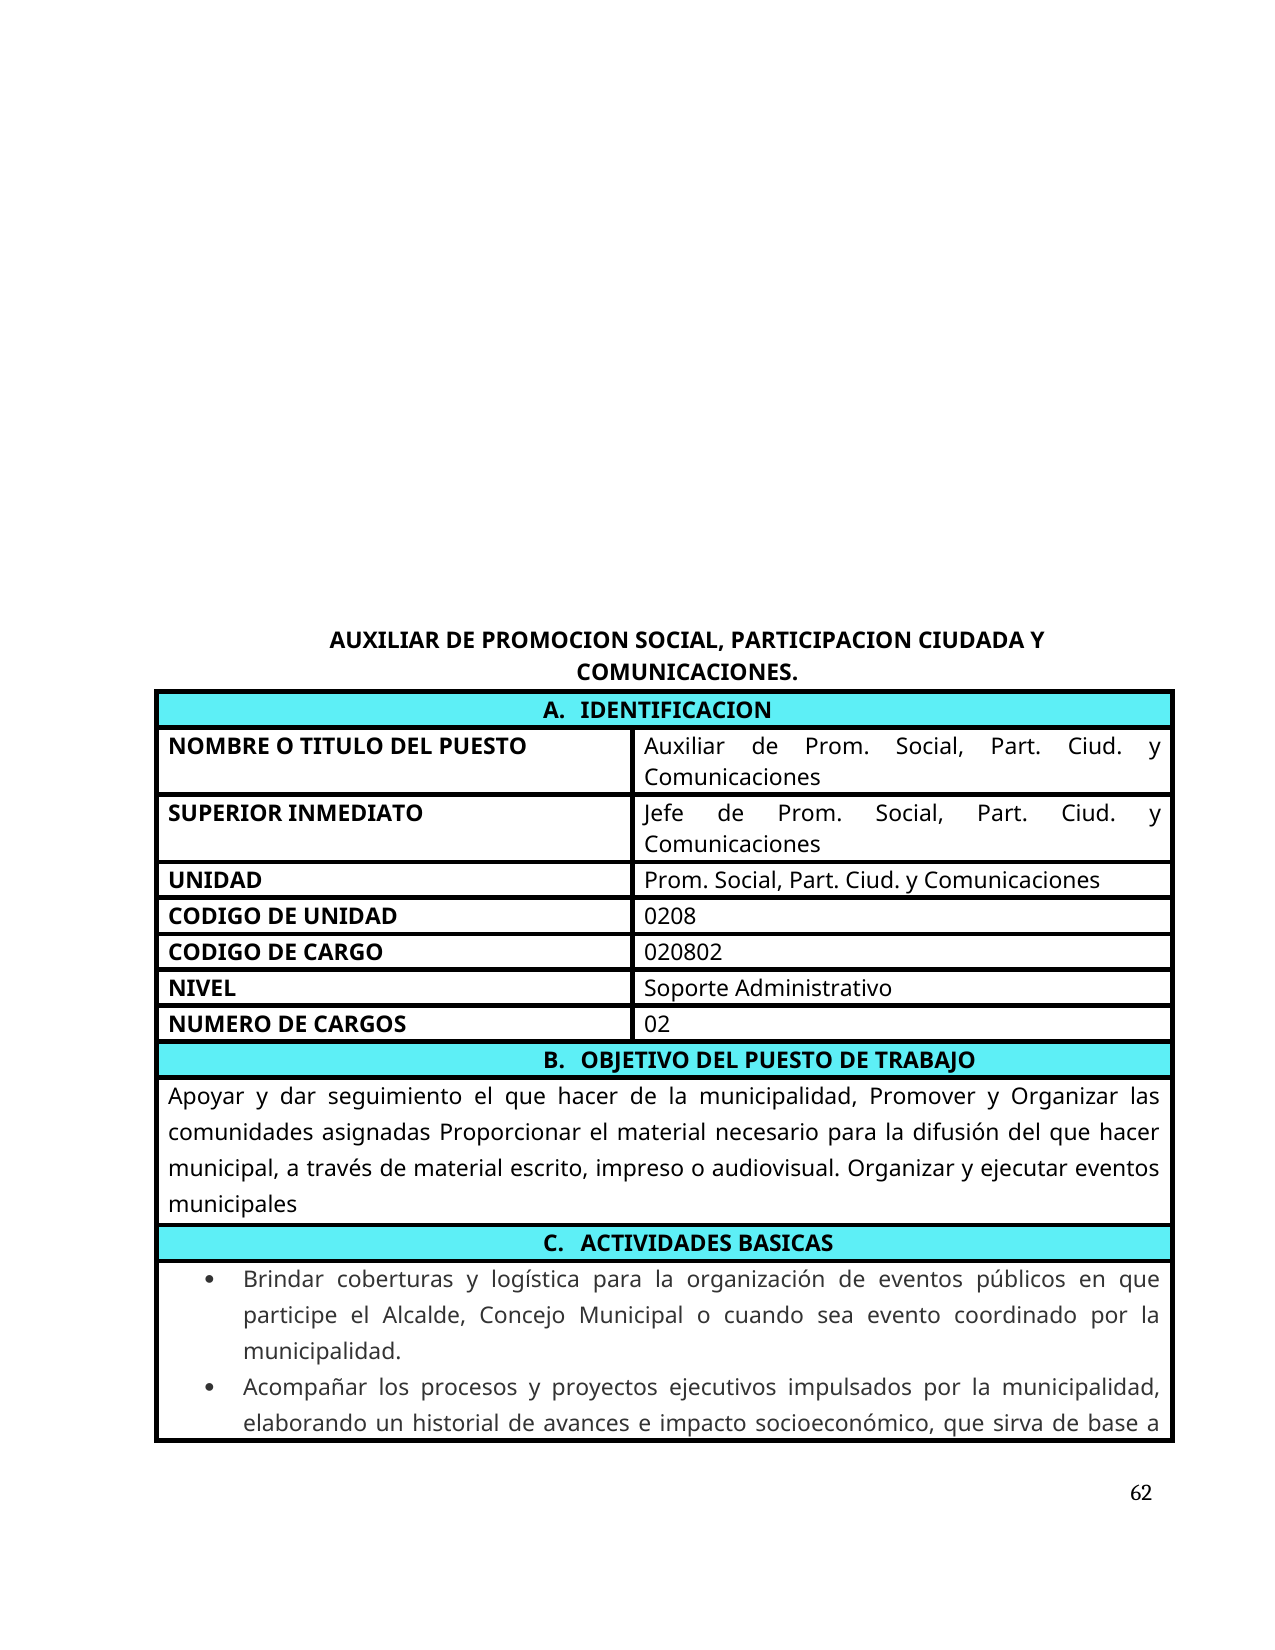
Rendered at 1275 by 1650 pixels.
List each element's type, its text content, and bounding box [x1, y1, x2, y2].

table_cell 0208 [635, 900, 1170, 931]
text AUXILIAR DE PROMOCION SOCIAL, PARTICIPACION CIUDADA Y COMUNICACIONES. [222, 623, 1152, 688]
table_cell ACTIVIDADES BASICAS [159, 1227, 1170, 1259]
table_cell 02 [635, 1008, 1170, 1039]
table_cell Prom. Social, Part. Ciud. y Comunicaciones [635, 864, 1170, 895]
table_cell 020802 [635, 936, 1170, 967]
table_header IDENTIFICACION [159, 694, 1170, 725]
table_cell OBJETIVO DEL PUESTO DE TRABAJO [159, 1044, 1170, 1075]
table_cell NIVEL [159, 972, 630, 1003]
table_cell CODIGO DE CARGO [159, 936, 630, 967]
table_cell NUMERO DE CARGOS [159, 1008, 630, 1039]
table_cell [159, 1263, 1170, 1438]
table_cell UNIDAD [159, 864, 630, 895]
table_cell Apoyar y dar seguimiento el que hacer de la municipalidad, Promover y Organizar las comunidades asignadas Proporcionar el material necesario para la difusión del que hacer municipal, a través de material escrito, impreso o audiovisual. Organizar y ejecutar eventos municipales [159, 1080, 1170, 1223]
table_cell Auxiliar de Prom. Social, Part. Ciud. y Comunicaciones [635, 730, 1170, 792]
table_cell Soporte Administrativo [635, 972, 1170, 1003]
table_cell NOMBRE O TITULO DEL PUESTO [159, 730, 630, 792]
table_cell Jefe de Prom. Social, Part. Ciud. y Comunicaciones [635, 797, 1170, 859]
table_cell CODIGO DE UNIDAD [159, 900, 630, 931]
table_cell SUPERIOR INMEDIATO [159, 797, 630, 859]
